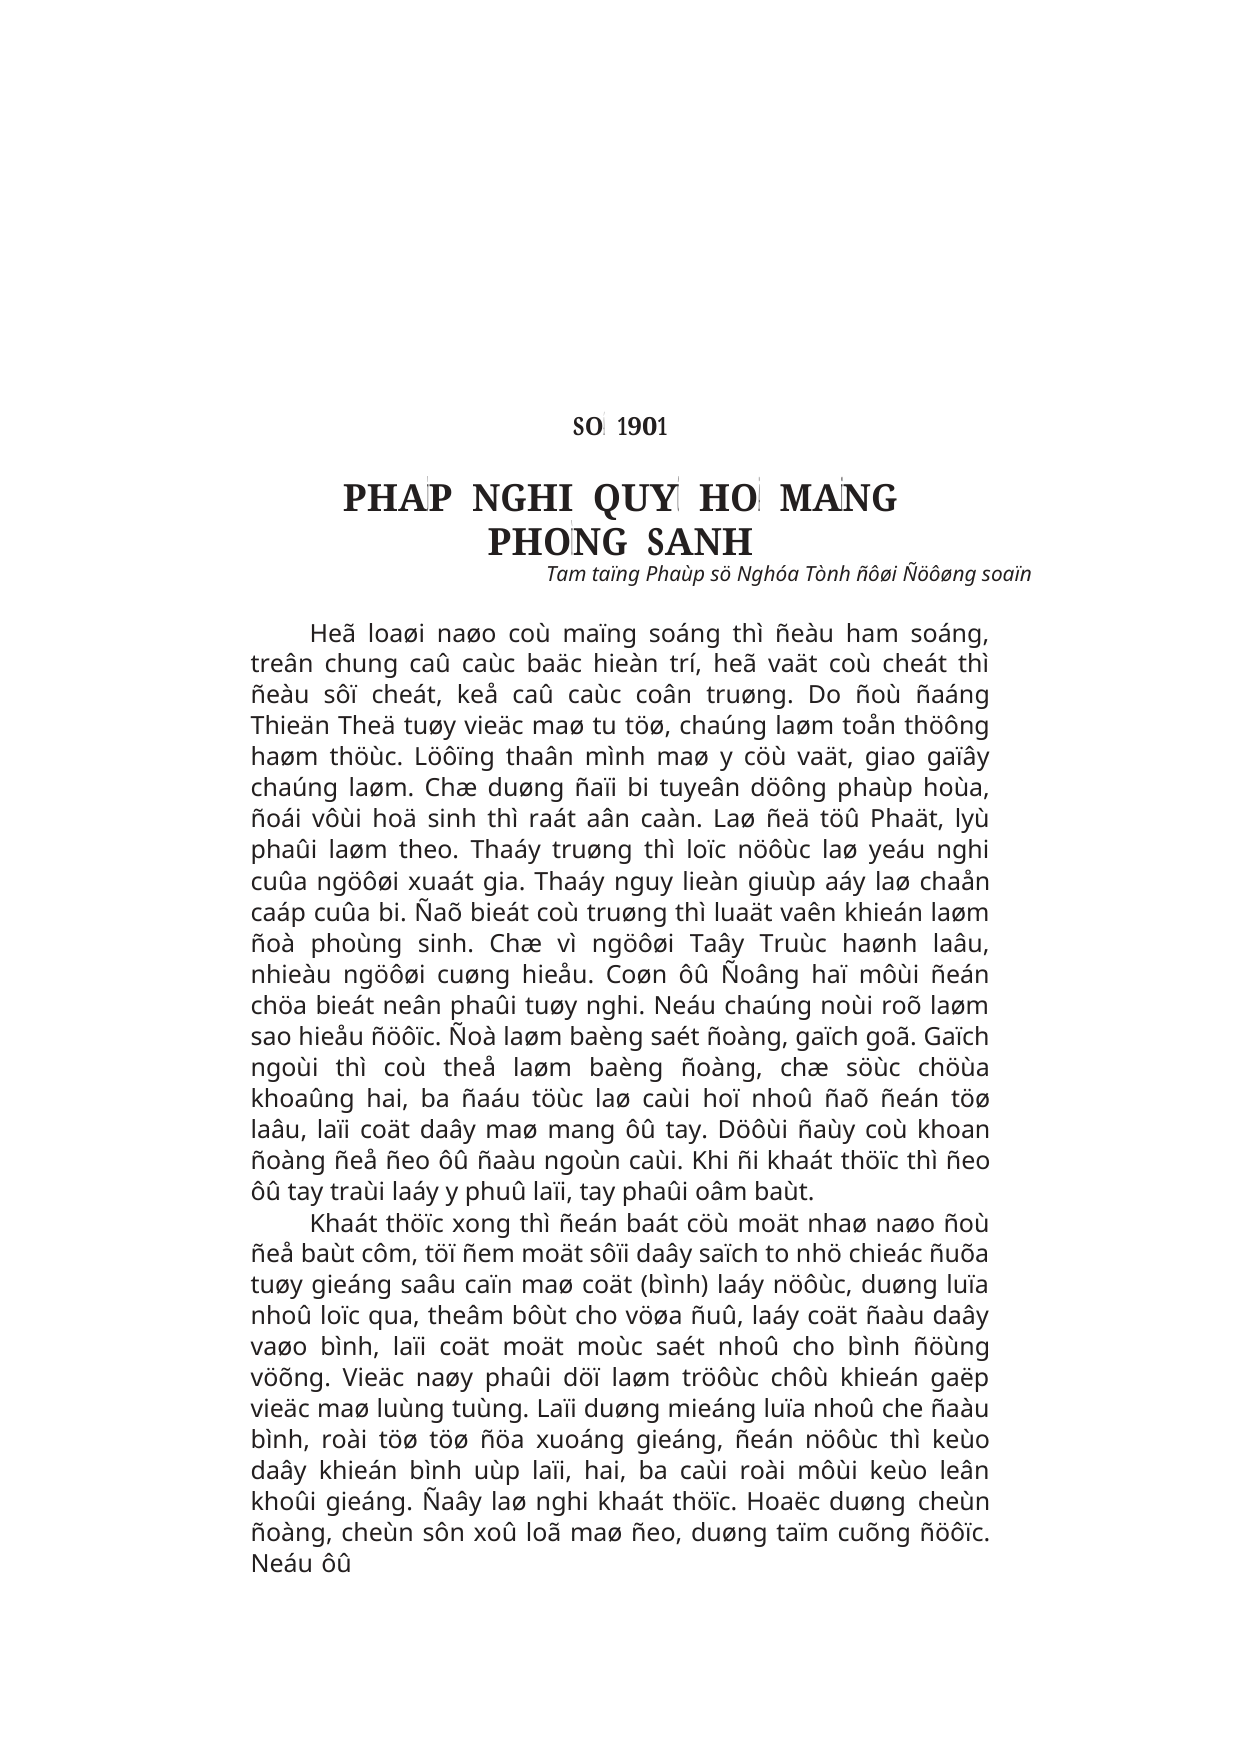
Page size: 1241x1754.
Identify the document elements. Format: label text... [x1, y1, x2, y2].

text Heã loaøi naøo coù maïng soáng thì ñeàu ham soáng, treân chung caû caùc baäc hieàn trí, heã vaät coù cheát thì ñeàu sôï cheát, keå caû caùc coân truøng. Do ñoù ñaáng Thieän Theä tuøy vieäc maø tu töø, chaúng laøm toån thöông haøm thöùc. Löôïng thaân mình maø y cöù vaät, giao gaïây chaúng laøm. Chæ duøng ñaïi bi tuyeân döông phaùp hoùa, ñoái vôùi hoä sinh thì raát aân caàn. Laø ñeä töû Phaät, lyù phaûi laøm theo. Thaáy truøng thì loïc nöôùc laø yeáu nghi cuûa ngöôøi xuaát gia. Thaáy nguy lieàn giuùp aáy laø chaån caáp cuûa bi. Ñaõ bieát coù truøng thì luaät vaên khieán laøm ñoà phoùng sinh. Chæ vì ngöôøi Taây Truùc haønh laâu, nhieàu ngöôøi cuøng hieåu. Coøn ôû Ñoâng haï môùi ñeán chöa bieát neân phaûi tuøy nghi. Neáu chaúng noùi roõ laøm sao hieåu ñöôïc. Ñoà laøm baèng saét ñoàng, gaïch goã. Gaïch ngoùi thì coù theå laøm baèng ñoàng, chæ söùc chöùa khoaûng hai, ba ñaáu töùc laø caùi hoï nhoû ñaõ ñeán töø laâu, laïi coät daây maø mang ôû tay. Döôùi ñaùy coù khoan ñoàng ñeå ñeo ôû ñaàu ngoùn caùi. Khi ñi khaát thöïc thì ñeo ôû tay traùi laáy y phuû laïi, tay phaûi oâm baùt. [250, 618, 990, 1208]
text SOÁ 1901 [336, 409, 904, 443]
text Tam taïng Phaùp sö Nghóa Tònh ñôøi Ñöôøng soaïn [546, 566, 1092, 586]
text PHAÙP NGHI QUYÛ HOÄ MAÏNG PHOÙNG SANH [336, 476, 904, 566]
text Khaát thöïc xong thì ñeán baát cöù moät nhaø naøo ñoù ñeå baùt côm, töï ñem moät sôïi daây saïch to nhö chieác ñuõa tuøy gieáng saâu caïn maø coät (bình) laáy nöôùc, duøng luïa nhoû loïc qua, theâm bôùt cho vöøa ñuû, laáy coät ñaàu daây vaøo bình, laïi coät moät moùc saét nhoû cho bình ñöùng vöõng. Vieäc naøy phaûi döï laøm tröôùc chôù khieán gaëp vieäc maø luùng tuùng. Laïi duøng mieáng luïa nhoû che ñaàu bình, roài töø töø ñöa xuoáng gieáng, ñeán nöôùc thì keùo daây khieán bình uùp laïi, hai, ba caùi roài môùi keùo leân khoûi gieáng. Ñaây laø nghi khaát thöïc. Hoaëc duøng cheùn ñoàng, cheùn sôn xoû loã maø ñeo, duøng taïm cuõng ñöôïc. Neáu ôû [250, 1208, 990, 1580]
